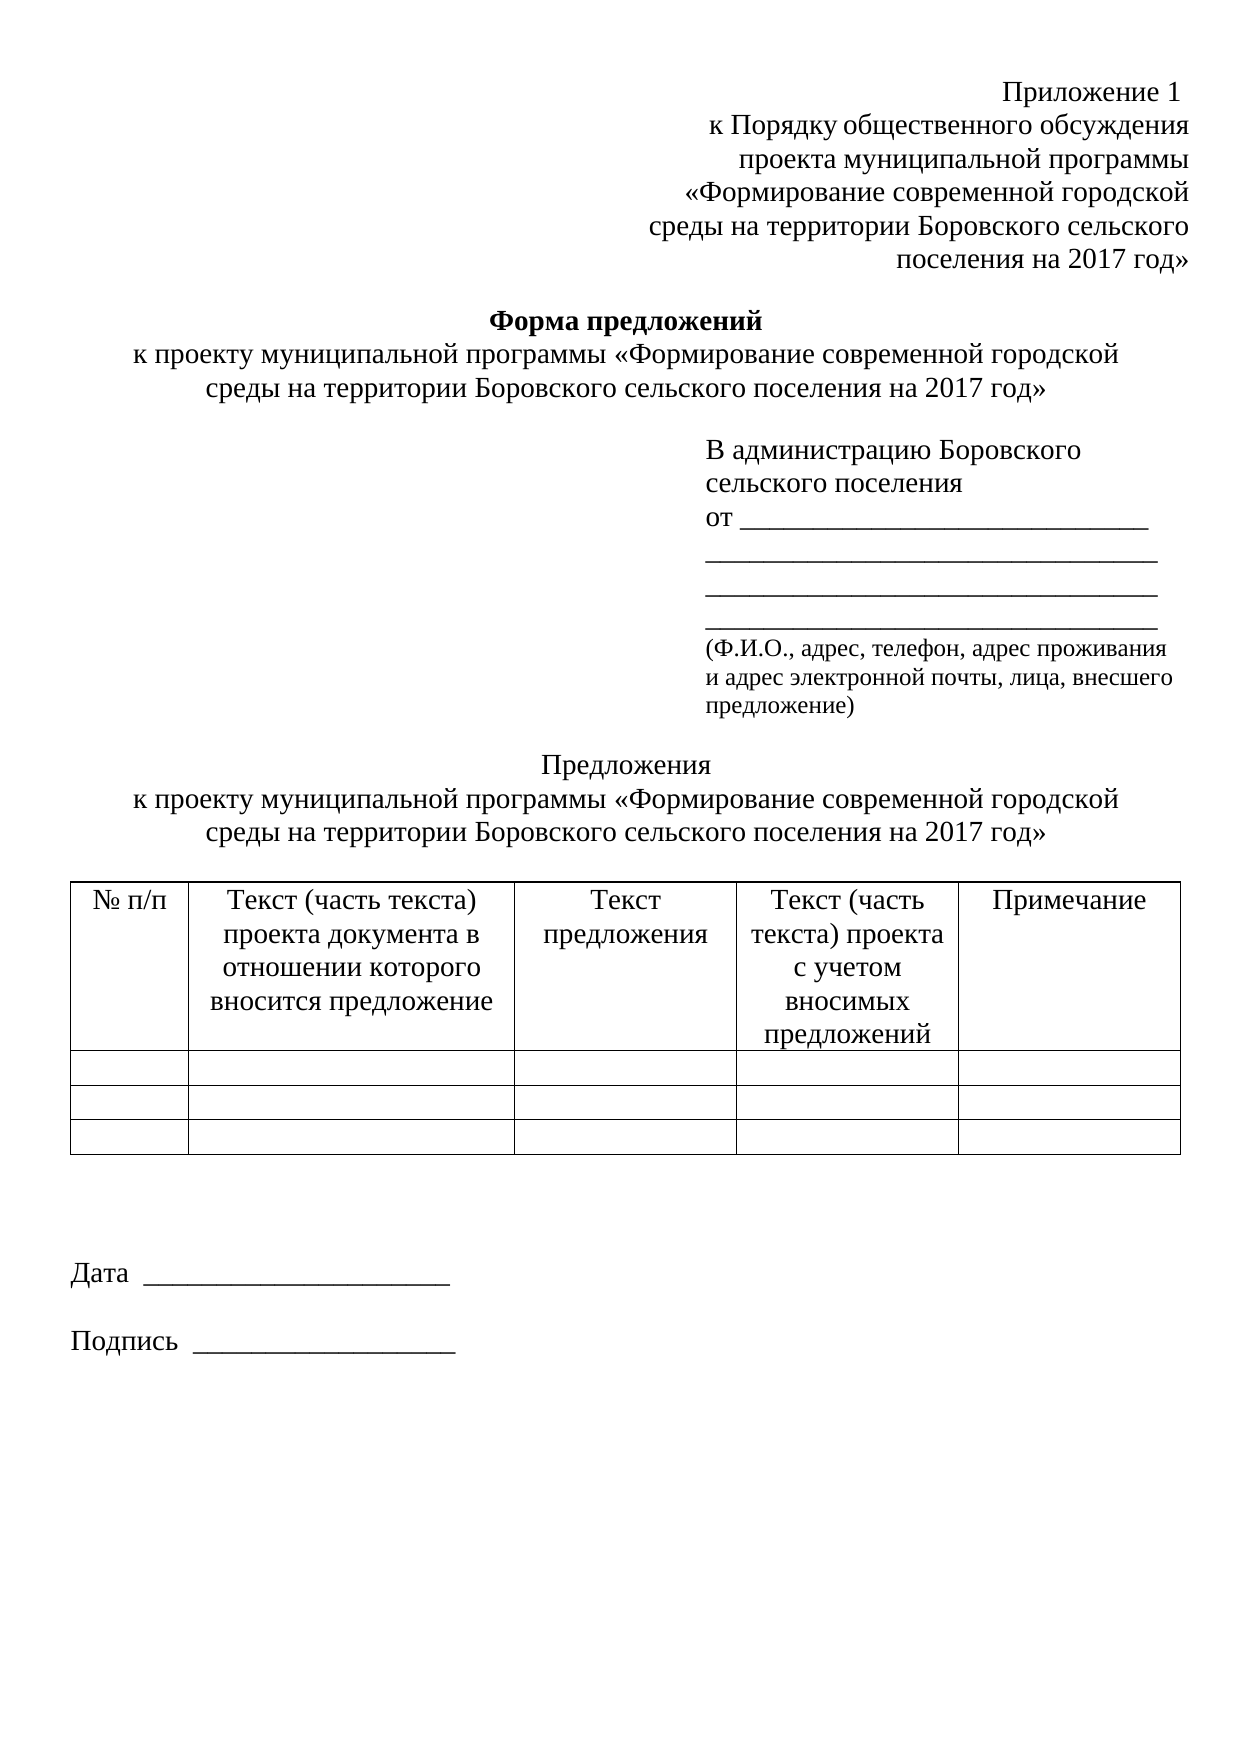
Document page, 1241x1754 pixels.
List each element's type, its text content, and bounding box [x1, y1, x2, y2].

table_header Приложение 1 к Порядку общественного обсуждения проекта муниципальной программы «Формирование современной городской среды на территории Боровского сельского поселения на 2017 год» [59, 74, 1193, 303]
table_cell Форма предложений к проекту муниципальной программы «Формирование современной городской среды на территории Боровского сельского поселения на 2017 год» В администрацию Боровского сельского поселения от ____________________________ _______________________________ _______________________________ _______________________________ (Ф.И.О., адрес, телефон, адрес проживания и адрес электронной почты, лица, внесшего предложение) Предложения к проекту муниципальной программы «Формирование современной городской среды на территории Боровского сельского поселения на 2017 год» Дата _____________________ Подпись __________________ [59, 303, 1193, 1418]
